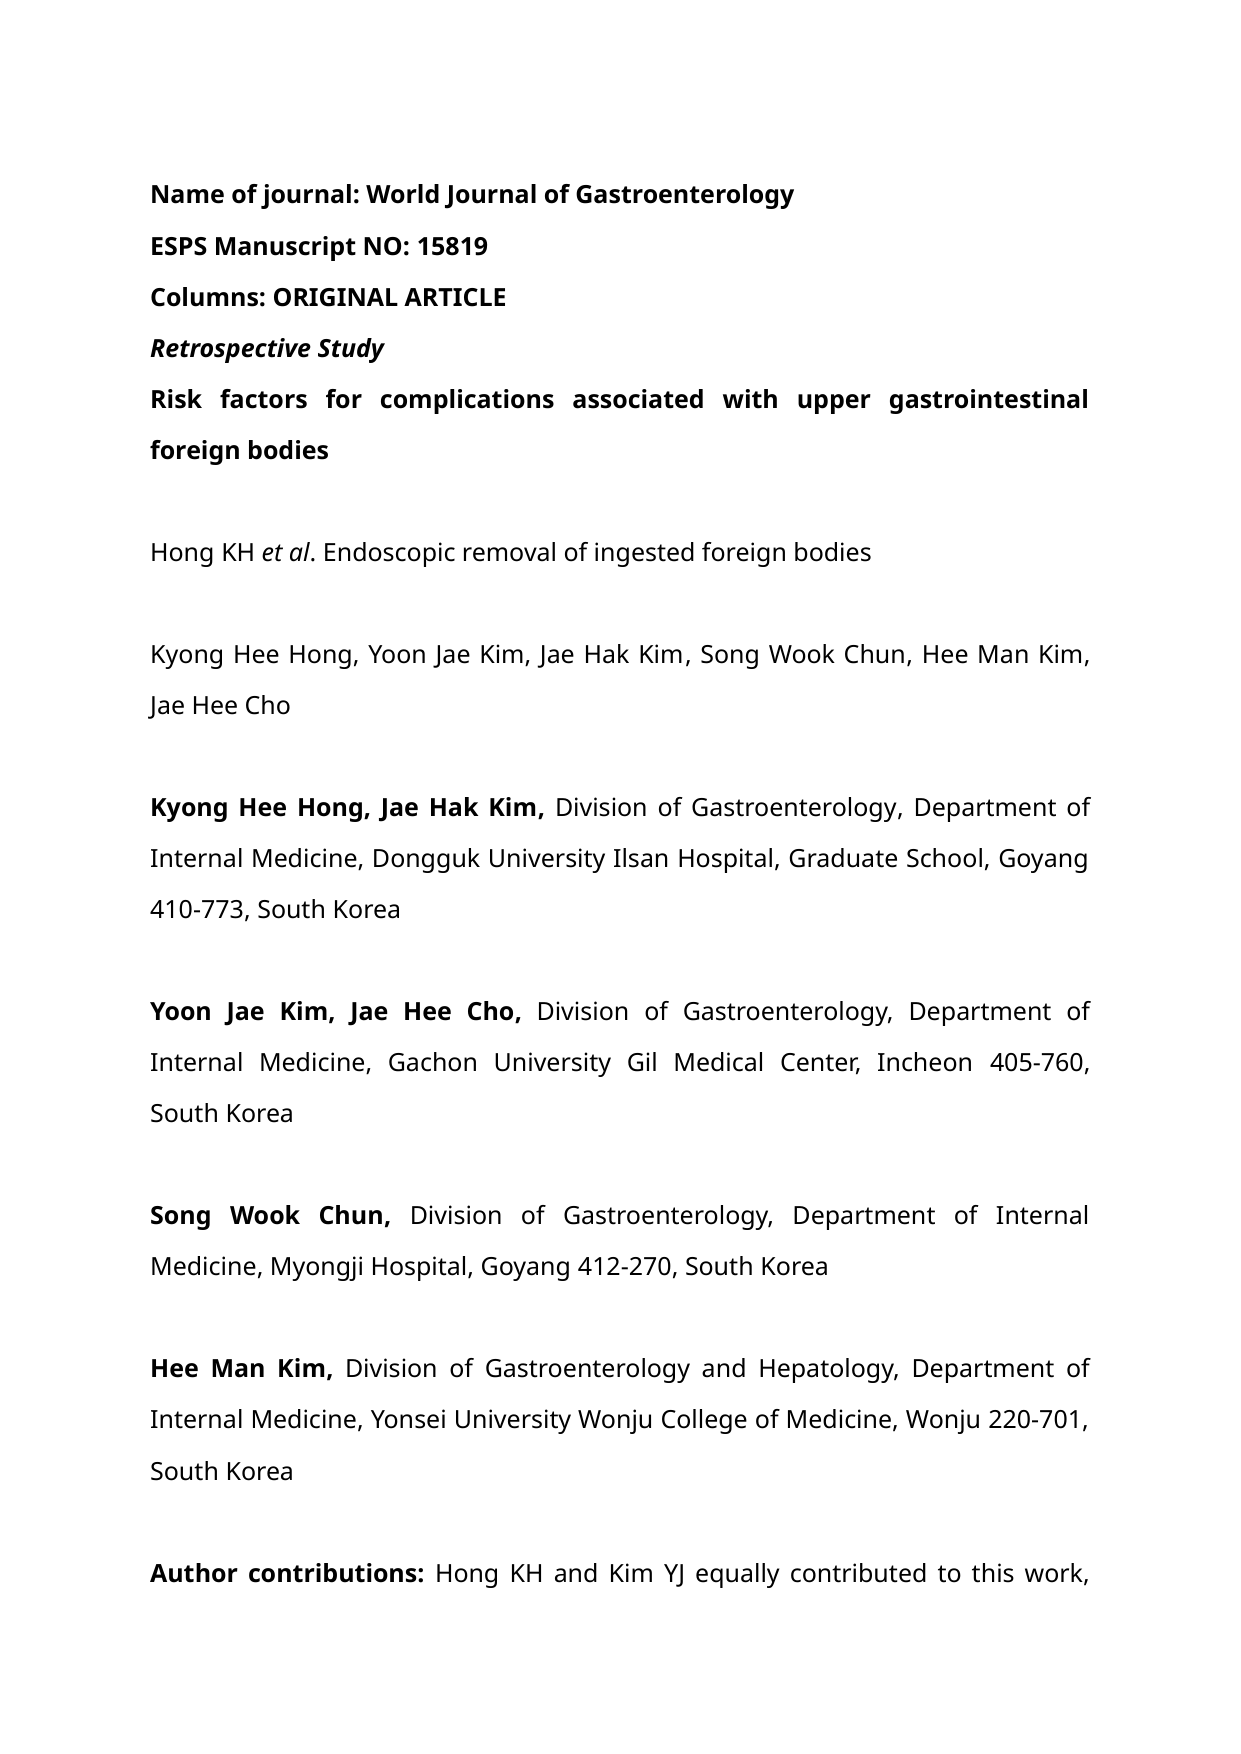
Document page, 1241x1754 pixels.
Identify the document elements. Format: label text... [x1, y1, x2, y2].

text Hee Man Kim, Division of Gastroenterology and Hepatology, Department of Internal Medicine, Yonsei University Wonju College of Medicine, Wonju 220-701, South Korea [150, 1351, 1090, 1487]
text Name of journal: World Journal of Gastroenterology [150, 177, 1090, 211]
text Hong KH et al. Endoscopic removal of ingested foreign bodies [150, 534, 1090, 568]
text Risk factors for complications associated with upper gastrointestinal foreign bodies [150, 381, 1090, 466]
text Song Wook Chun, Division of Gastroenterology, Department of Internal Medicine, Myongji Hospital, Goyang 412-270, South Korea [150, 1198, 1090, 1283]
text Retrospective Study [150, 330, 1090, 364]
text ESPS Manuscript NO: 15819 [150, 228, 1090, 262]
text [150, 1555, 1090, 1589]
text Columns: ORIGINAL ARTICLE [150, 279, 1090, 313]
text Kyong Hee Hong, Jae Hak Kim, Division of Gastroenterology, Department of Internal Medicine, Dongguk University Ilsan Hospital, Graduate School, Goyang 410-773, South Korea [150, 790, 1090, 926]
text Kyong Hee Hong, Yoon Jae Kim, Jae Hak Kim, Song Wook Chun, Hee Man Kim, Jae Hee Cho [150, 637, 1090, 722]
text Yoon Jae Kim, Jae Hee Cho, Division of Gastroenterology, Department of Internal Medicine, Gachon University Gil Medical Center, Incheon 405-760, South Korea [150, 994, 1090, 1130]
